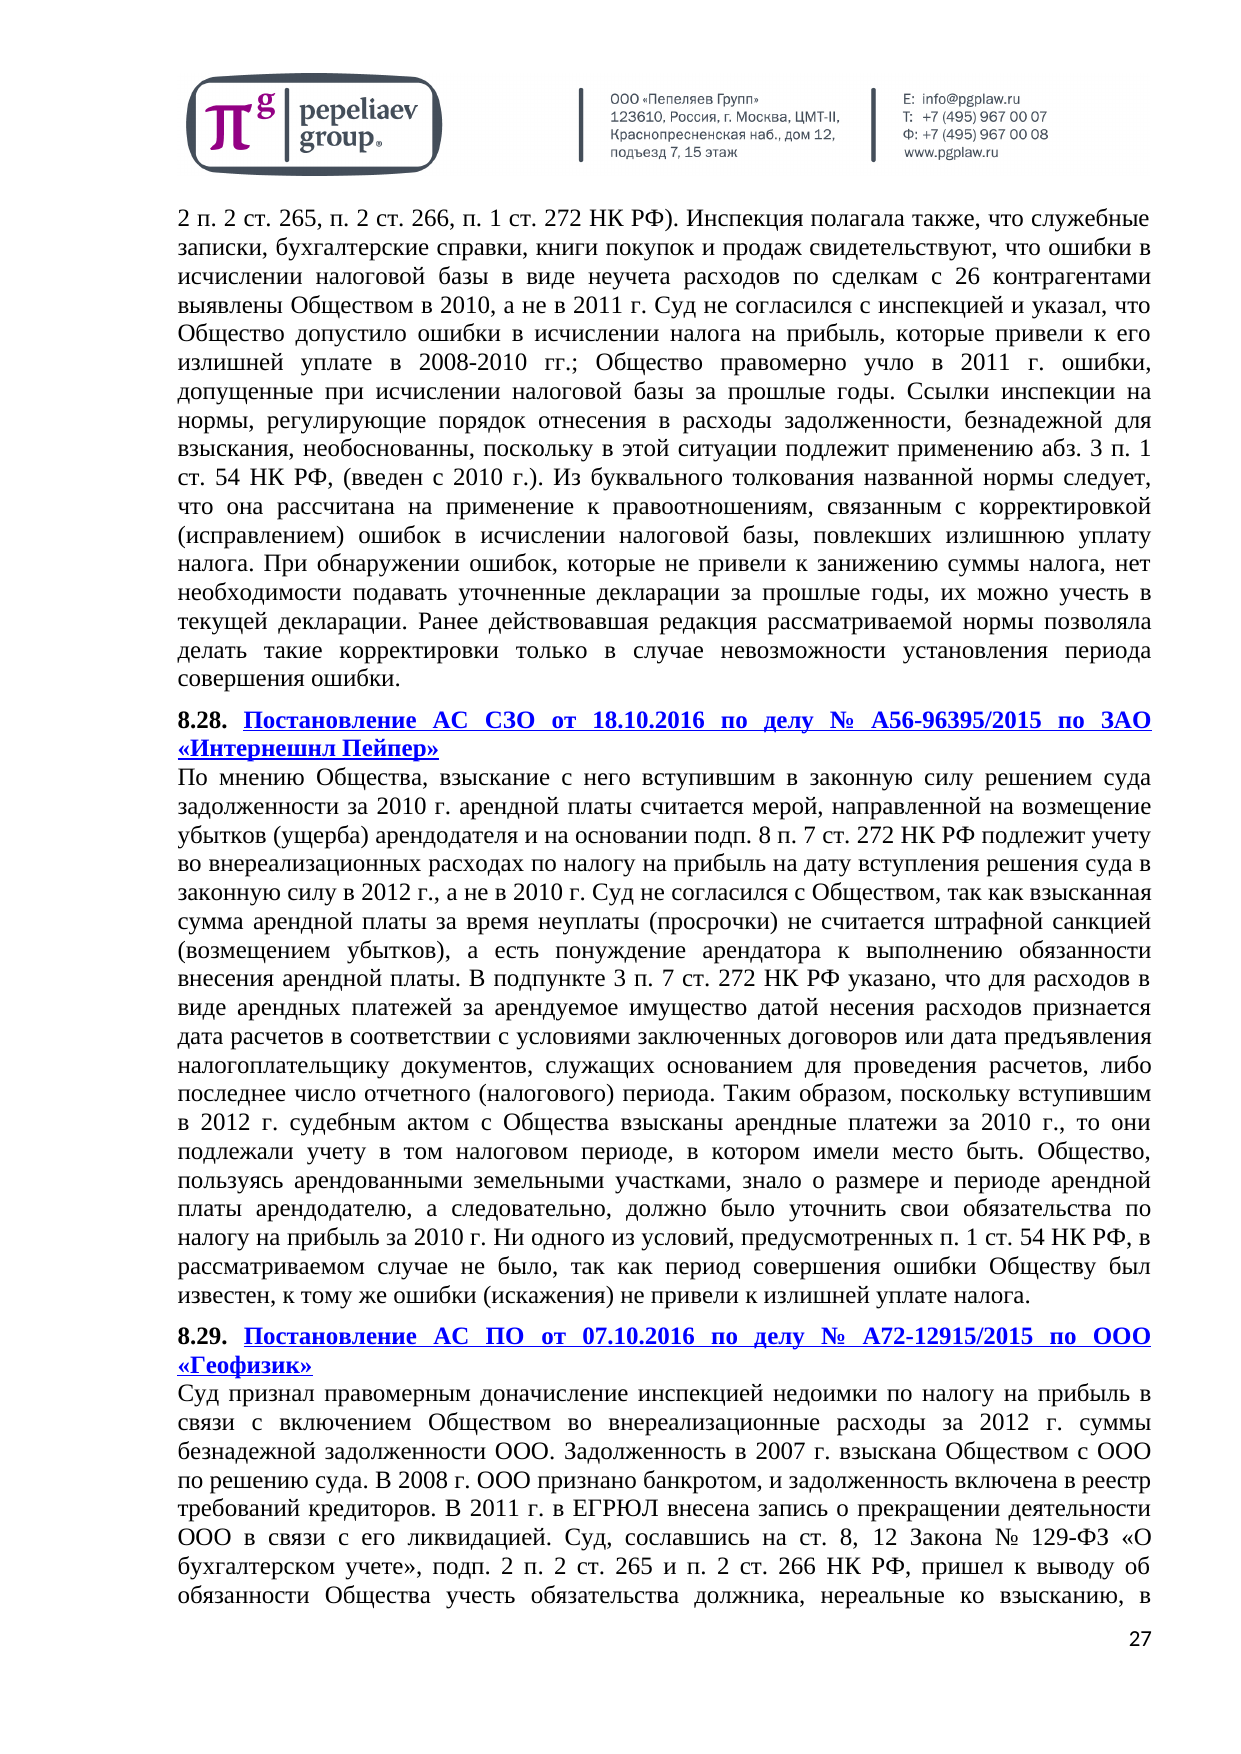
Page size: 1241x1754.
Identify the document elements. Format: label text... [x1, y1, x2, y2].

subtitle 8.28. Постановление АС СЗО от 18.10.2016 по делу № А56-96395/2015 по ЗАО «Интернешнл Пейпер» [177, 705, 1152, 762]
picture [177, 73, 1151, 176]
text По мнению Общества, взыскание с него вступившим в законную силу решением суда задолженности за 2010 г. арендной платы считается мерой, направленной на возмещение убытков (ущерба) арендодателя и на основании подп. 8 п. 7 ст. 272 НК РФ подлежит учету во внереализационных расходах по налогу на прибыль на дату вступления решения суда в законную силу в 2012 г., а не в 2010 г. Суд не согласился с Обществом, так как взысканная сумма арендной платы за время неуплаты (просрочки) не считается штрафной санкцией (возмещением убытков), а есть понуждение арендатора к выполнению обязанности внесения арендной платы. В подпункте 3 п. 7 ст. 272 НК РФ указано, что для расходов в виде арендных платежей за арендуемое имущество датой несения расходов признается дата расчетов в соответствии с условиями заключенных договоров или дата предъявления налогоплательщику документов, служащих основанием для проведения расчетов, либо последнее число отчетного (налогового) периода. Таким образом, поскольку вступившим в 2012 г. судебным актом с Общества взысканы арендные платежи за 2010 г., то они подлежали учету в том налоговом периоде, в котором имели место быть. Общество, пользуясь арендованными земельными участками, знало о размере и периоде арендной платы арендодателю, а следовательно, должно было уточнить свои обязательства по налогу на прибыль за 2010 г. Ни одного из условий, предусмотренных п. 1 ст. 54 НК РФ, в рассматриваемом случае не было, так как период совершения ошибки Обществу был известен, к тому же ошибки (искажения) не привели к излишней уплате налога. [177, 762, 1152, 1308]
subtitle 8.29. Постановление АС ПО от 07.10.2016 по делу № А72-12915/2015 по ООО «Геофизик» [177, 1321, 1152, 1378]
